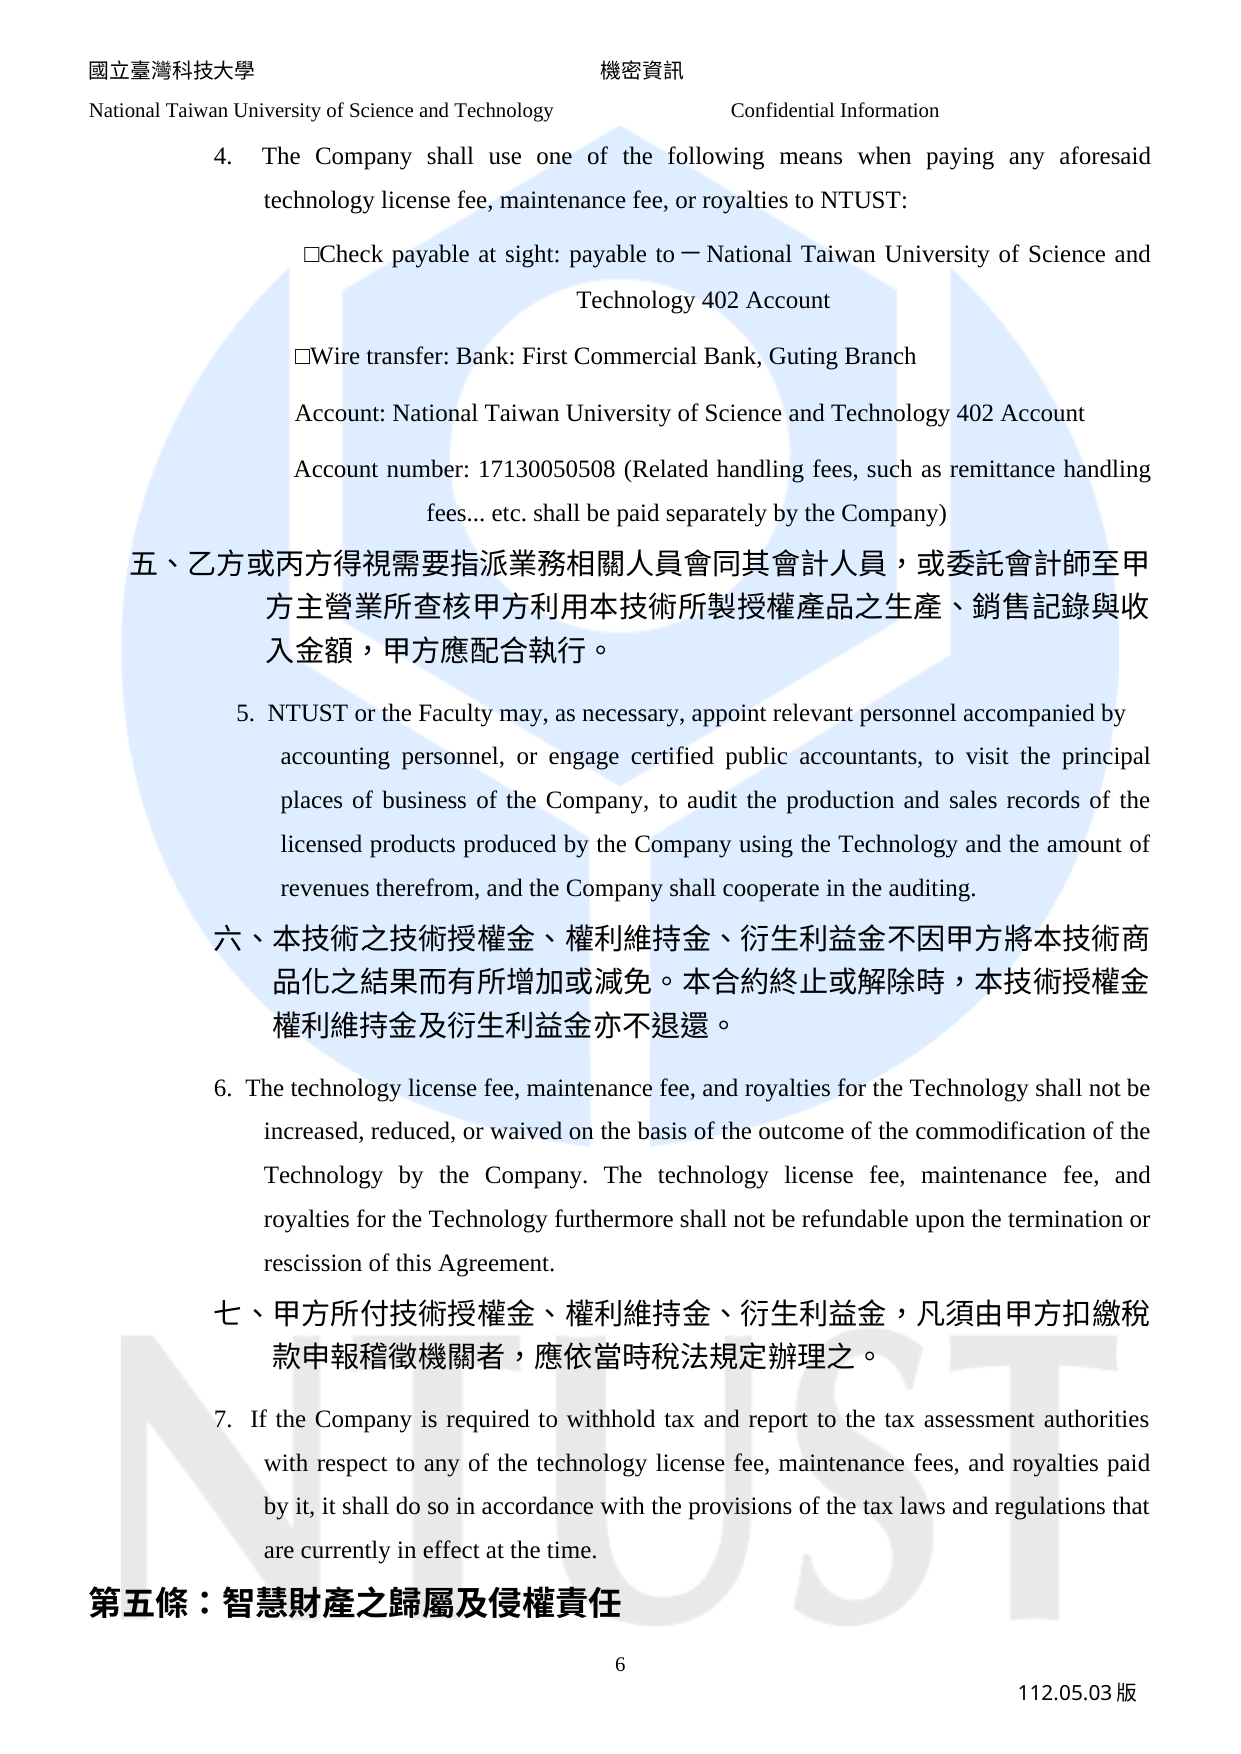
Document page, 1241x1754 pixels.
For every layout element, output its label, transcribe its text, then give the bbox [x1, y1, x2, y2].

text 5. NTUST or the Faculty may, as necessary, appoint relevant personnel accompanied by accounting personnel, or engage certified public accountants, to visit the principal places of business of the Company, to audit the production and sales records of the licensed products produced by the Company using the Technology and the amount of revenues therefrom, and the Company shall cooperate in the auditing. [236, 683, 1152, 901]
text 六、本技術之技術授權金、權利維持金、衍生利益金不因甲方將本技術商品化之結果而有所增加或減免。本合約終止或解除時，本技術授權金、權利維持金及衍生利益金亦不退還。 [214, 914, 1152, 1045]
text 7. If the Company is required to withhold tax and report to the tax assessment authorities with respect to any of the technology license fee, maintenance fees, and royalties paid by it, it shall do so in accordance with the provisions of the tax laws and regulations that are currently in effect at the time. [214, 1389, 1152, 1564]
text Account number: 17130050508 (Related handling fees, such as remittance handling fees... etc. shall be paid separately by the Company) [220, 439, 1152, 526]
text 七、甲方所付技術授權金、權利維持金、衍生利益金，凡須由甲方扣繳稅款申報稽徵機關者，應依當時稅法規定辦理之。 [214, 1289, 1152, 1376]
text 五、乙方或丙方得視需要指派業務相關人員會同其會計人員，或委託會計師至甲方主營業所查核甲方利用本技術所製授權產品之生產、銷售記錄與收入金額，甲方應配合執行。 [30, 539, 1152, 670]
text 第五條：智慧財產之歸屬及侵權責任 [89, 1576, 1152, 1624]
text 4. The Company shall use one of the following means when paying any aforesaid technology license fee, maintenance fee, or royalties to NTUST: [214, 126, 1152, 214]
text Account: National Taiwan University of Science and Technology 402 Account [161, 383, 1152, 426]
text 6. The technology license fee, maintenance fee, and royalties for the Technology shall not be increased, reduced, or waived on the basis of the outcome of the commodification of the Technology by the Company. The technology license fee, maintenance fee, and royalties for the Technology furthermore shall not be refundable upon the termination or rescission of this Agreement. [214, 1058, 1152, 1276]
text □Check payable at sight: payable to－National Taiwan University of Science and Technology 402 Account [295, 226, 1152, 314]
text □Wire transfer: Bank: First Commercial Bank, Guting Branch [289, 326, 1152, 370]
